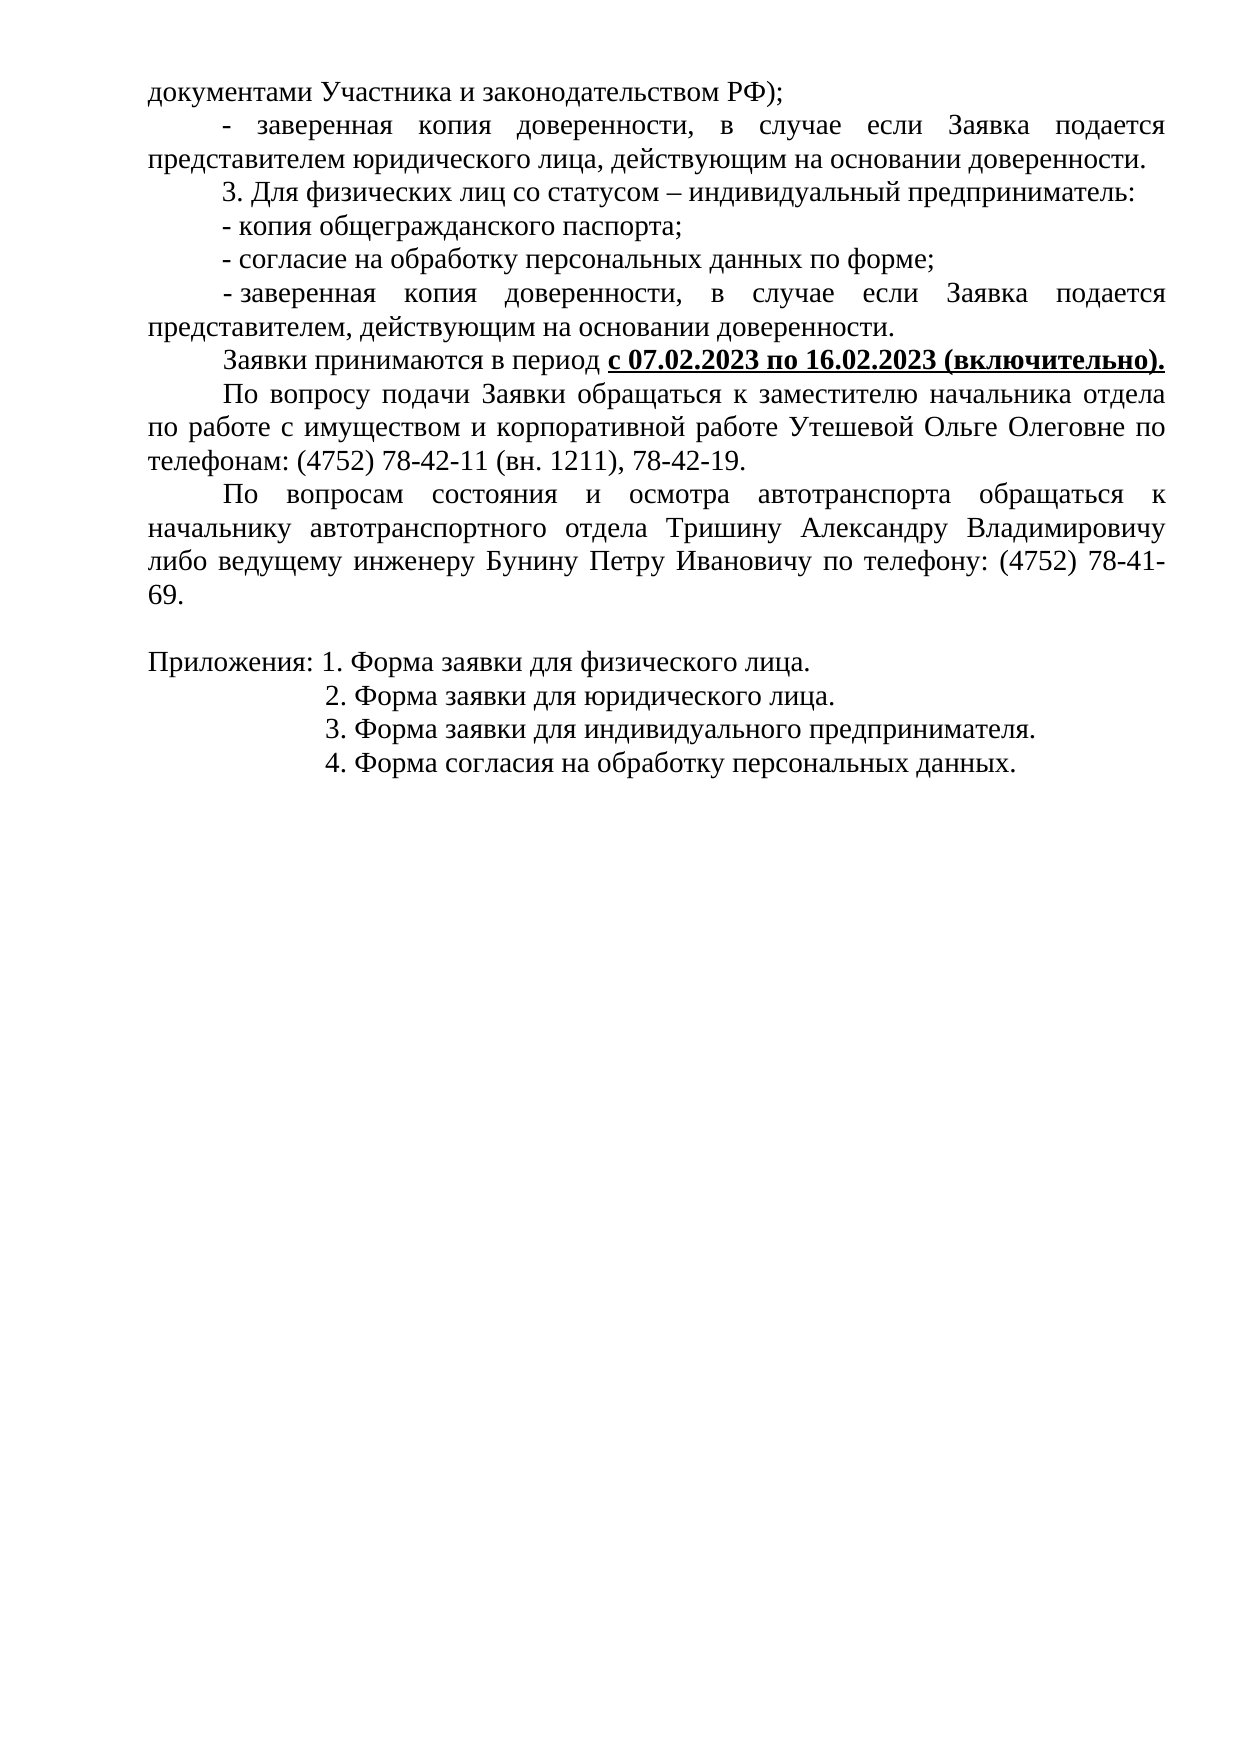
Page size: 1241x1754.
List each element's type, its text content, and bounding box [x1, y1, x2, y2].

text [148, 74, 1167, 107]
text 3. Форма заявки для индивидуального предпринимателя. [325, 711, 1167, 745]
text По вопросам состояния и осмотра автотранспорта обращаться к начальнику автотранспортного отдела Тришину Александру Владимировичу либо ведущему инженеру Бунину Петру Ивановичу по телефону: (4752) 78-41-69. [148, 476, 1167, 611]
text - копия общегражданского паспорта; [148, 208, 1167, 242]
text Приложения: 1. Форма заявки для физического лица. [148, 644, 1167, 678]
text По вопросу подачи Заявки обращаться к заместителю начальника отдела по работе с имуществом и корпоративной работе Утешевой Ольге Олеговне по телефонам: (4752) 78-42-11 (вн. 1211), 78-42-19. [148, 376, 1167, 476]
text Заявки принимаются в период с 07.02.2023 по 16.02.2023 (включительно). [148, 342, 1167, 376]
text 4. Форма согласия на обработку персональных данных. [325, 745, 1167, 778]
text 2. Форма заявки для юридического лица. [325, 678, 1167, 711]
text - заверенная копия доверенности, в случае если Заявка подается представителем, действующим на основании доверенности. [148, 275, 1167, 342]
text - заверенная копия доверенности, в случае если Заявка подается представителем юридического лица, действующим на основании доверенности. [148, 107, 1167, 174]
text - согласие на обработку персональных данных по форме; [148, 242, 1167, 275]
text 3. Для физических лиц со статусом – индивидуальный предприниматель: [148, 174, 1167, 208]
